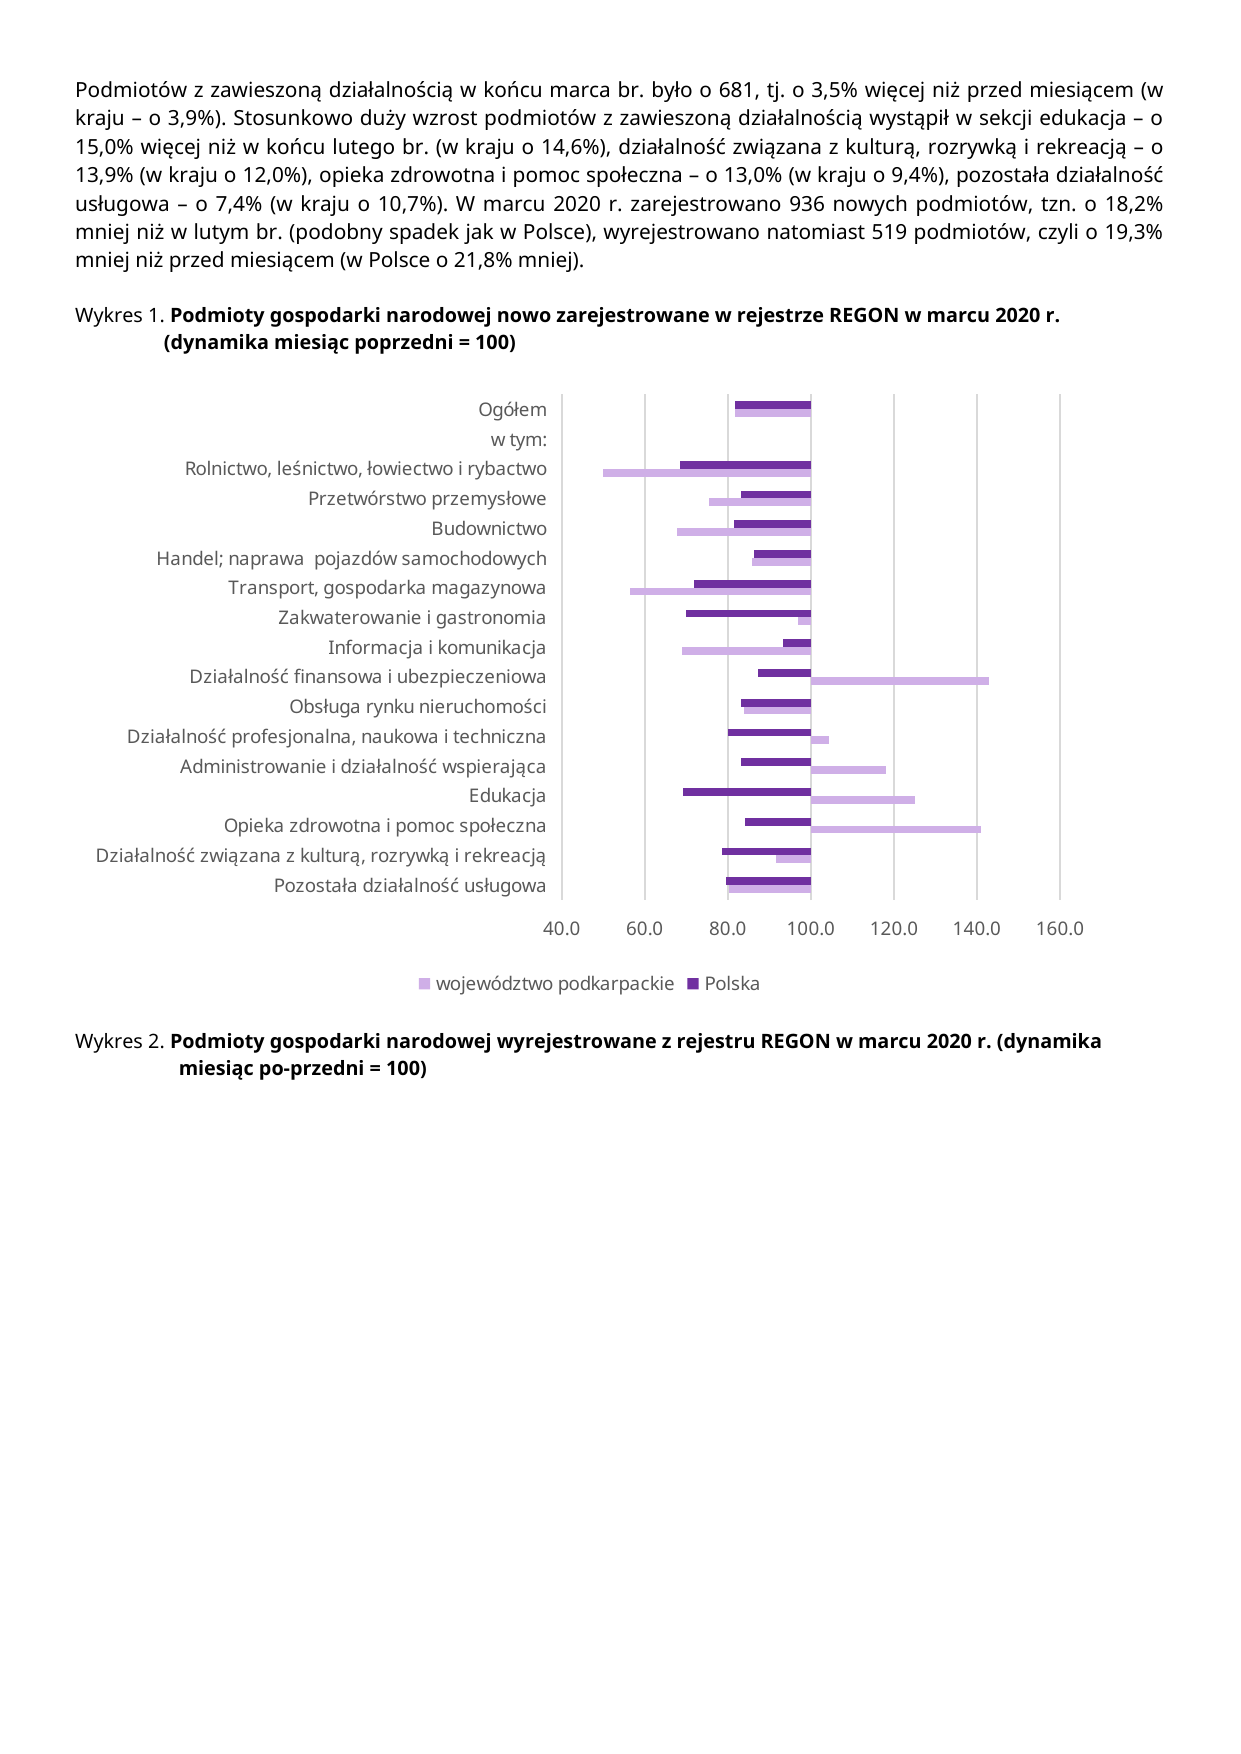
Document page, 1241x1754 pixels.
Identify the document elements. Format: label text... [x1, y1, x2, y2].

text Podmiotów z zawieszoną działalnością w końcu marca br. było o 681, tj. o 3,5% więcej niż przed miesiącem (w kraju – o 3,9%). Stosunkowo duży wzrost podmiotów z zawieszoną działalnością wystąpił w sekcji edukacja – o 15,0% więcej niż w końcu lutego br. (w kraju o 14,6%), działalność związana z kulturą, rozrywką i rekreacją – o 13,9% (w kraju o 12,0%), opieka zdrowotna i pomoc społeczna – o 13,0% (w kraju o 9,4%), pozostała działalność usługowa – o 7,4% (w kraju o 10,7%). W marcu 2020 r. zarejestrowano 936 nowych podmiotów, tzn. o 18,2% mniej niż w lutym br. (podobny spadek jak w Polsce), wyrejestrowano natomiast 519 podmiotów, czyli o 19,3% mniej niż przed miesiącem (w Polsce o 21,8% mniej). [75, 75, 1165, 274]
text Wykres 1. Podmioty gospodarki narodowej nowo zarejestrowane w rejestrze REGON w marcu 2020 r. (dynamika miesiąc poprzedni = 100) [75, 301, 1165, 355]
text Wykres 2. Podmioty gospodarki narodowej wyrejestrowane z rejestru REGON w marcu 2020 r. (dynamika miesiąc po-przedni = 100) [75, 1027, 1165, 1081]
